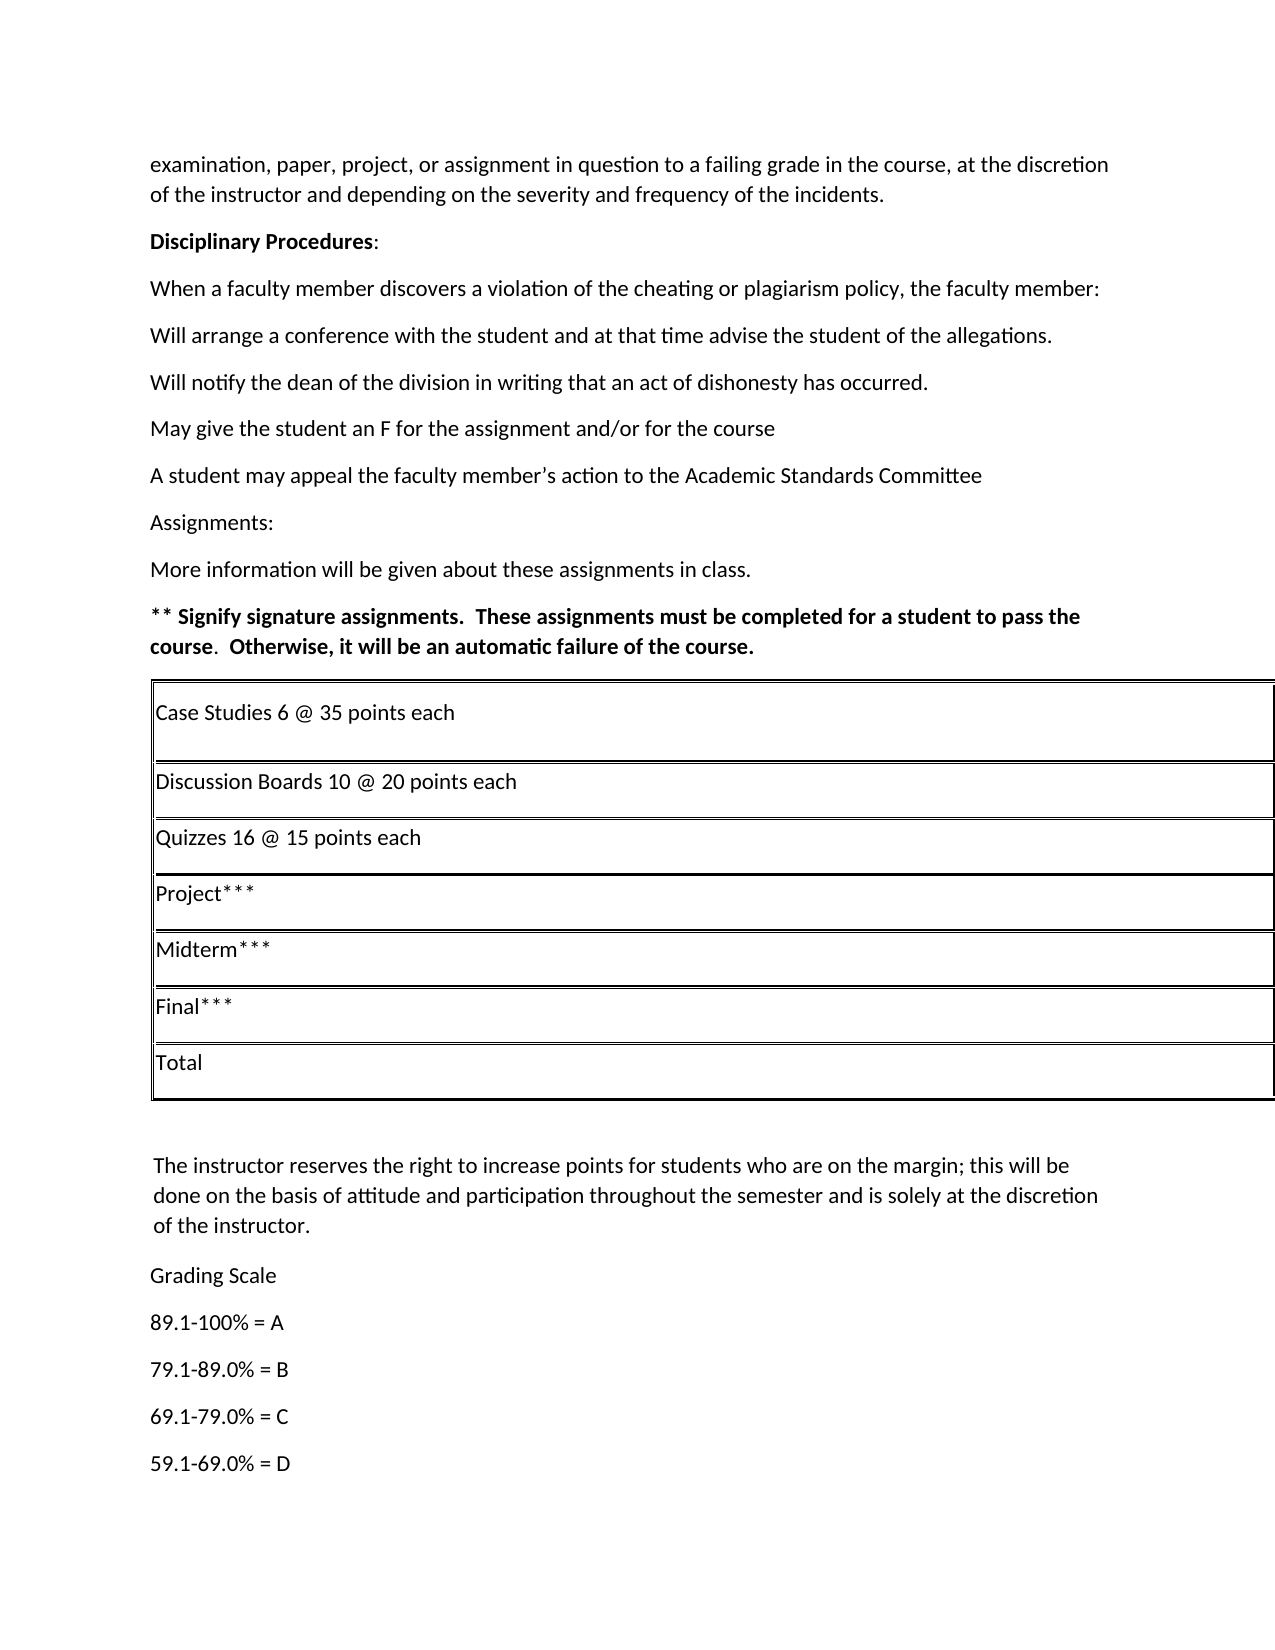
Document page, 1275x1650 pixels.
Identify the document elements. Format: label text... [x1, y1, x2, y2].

table_cell Final*** [154, 985, 1274, 1042]
text When a faculty member discovers a violation of the cheating or plagiarism policy, the faculty member: [150, 274, 1125, 302]
text A student may appeal the faculty member’s action to the Academic Standards Committee [150, 461, 1125, 489]
table_header The instructor reserves the right to increase points for students who are on the margin; this will be done on the basis of attitude and participation throughout the semester and is solely at the discretion of the instructor. [150, 1148, 1125, 1261]
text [150, 150, 1125, 208]
table_header Case Studies 6 @ 35 points each [154, 683, 1275, 760]
table_cell Project*** [152, 873, 1273, 929]
table_cell Quizzes 16 @ 15 points each [152, 817, 1275, 873]
text Will arrange a conference with the student and at that time advise the student of the allegations. [150, 321, 1125, 349]
text 89.1-100% = A [150, 1308, 1125, 1336]
text Disciplinary Procedures: [150, 227, 1125, 255]
text More information will be given about these assignments in class. [150, 555, 1125, 583]
text Will notify the dean of the division in writing that an act of dishonesty has occurred. [150, 368, 1125, 396]
text ** Signify signature assignments. These assignments must be completed for a student to pass the course. Otherwise, it will be an automatic failure of the course. [150, 602, 1125, 660]
text Grading Scale [150, 1261, 1125, 1289]
table_cell Total [152, 1042, 1275, 1098]
table_cell Discussion Boards 10 @ 20 points each [154, 760, 1274, 817]
text 69.1-79.0% = C [150, 1402, 1125, 1430]
text 79.1-89.0% = B [150, 1355, 1125, 1383]
table_cell Midterm*** [154, 929, 1274, 985]
text May give the student an F for the assignment and/or for the course [150, 414, 1125, 443]
text Assignments: [150, 508, 1125, 536]
text 59.1-69.0% = D [150, 1449, 1125, 1477]
